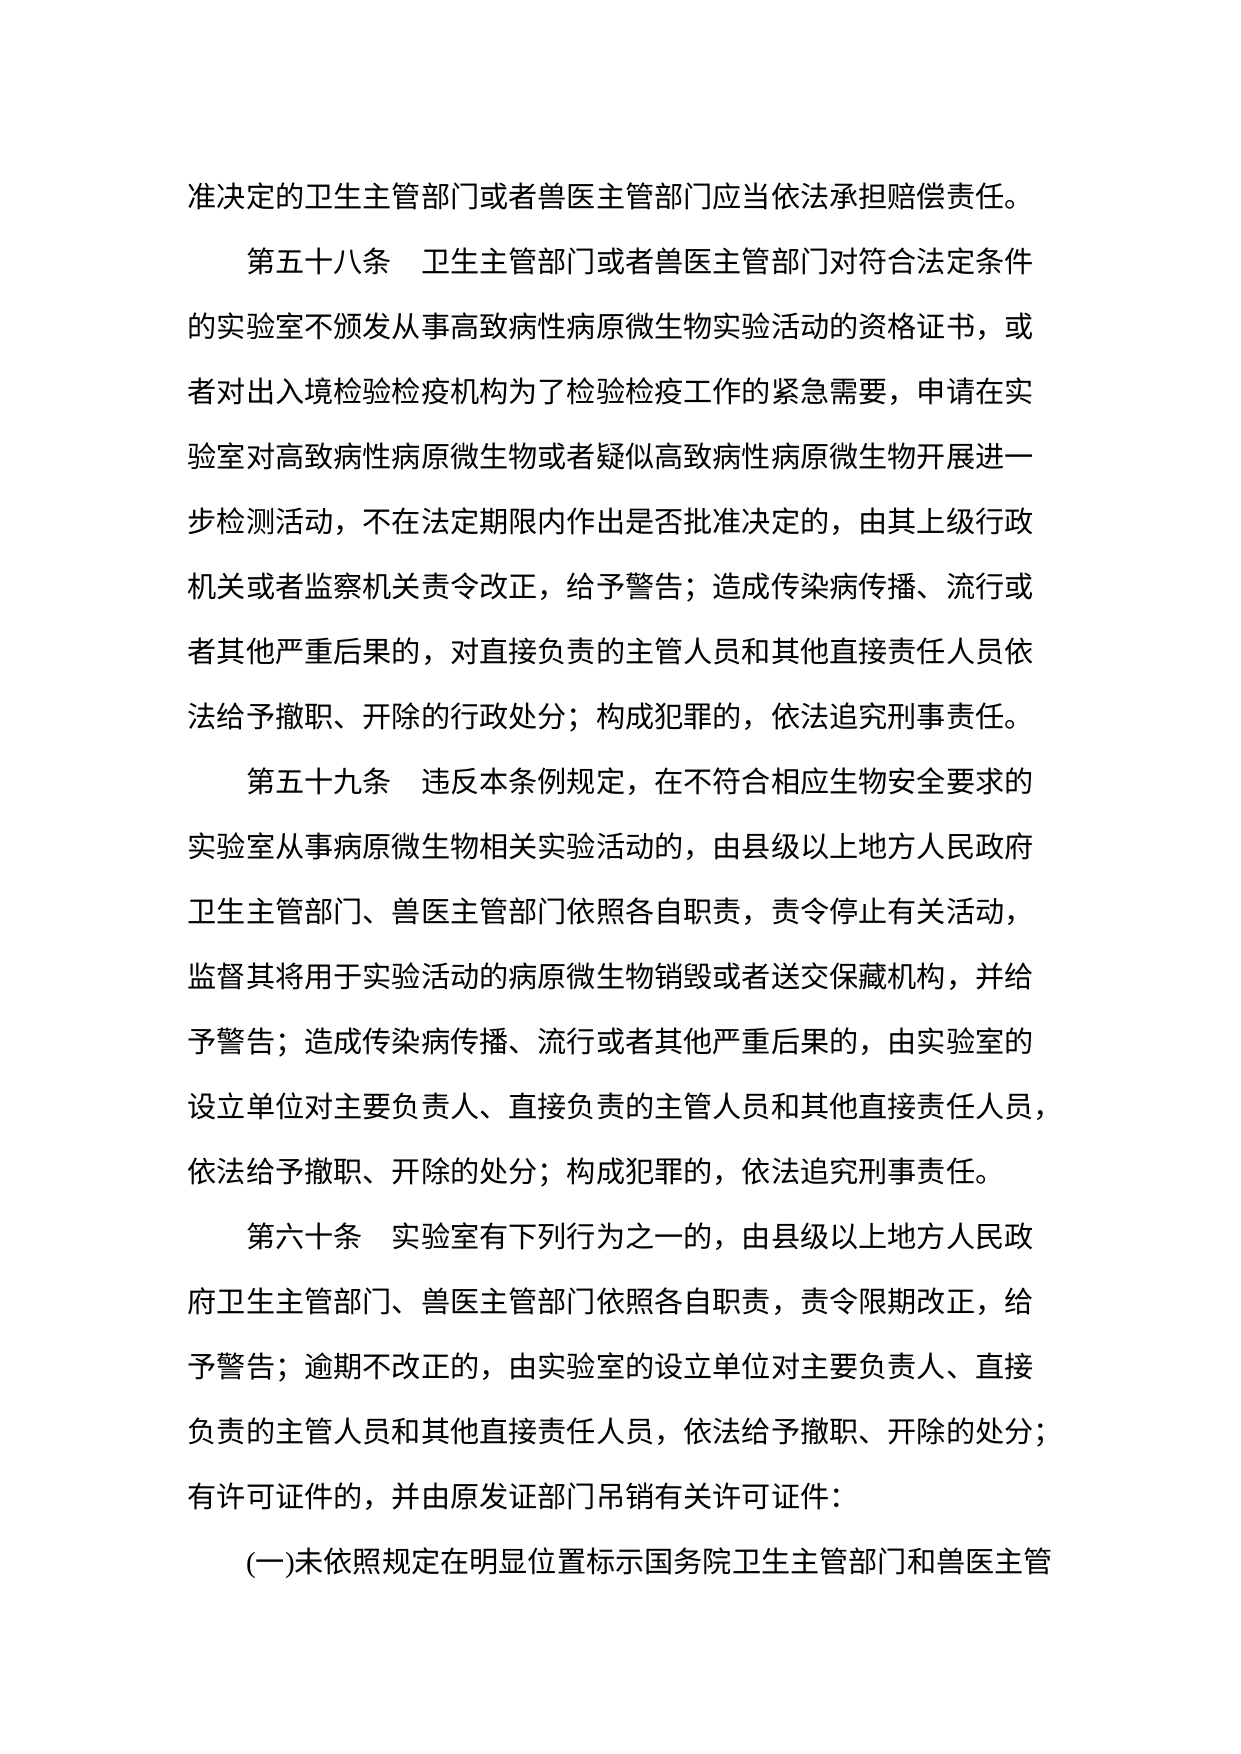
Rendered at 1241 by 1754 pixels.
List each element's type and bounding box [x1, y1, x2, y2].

list [187, 162, 1053, 1592]
